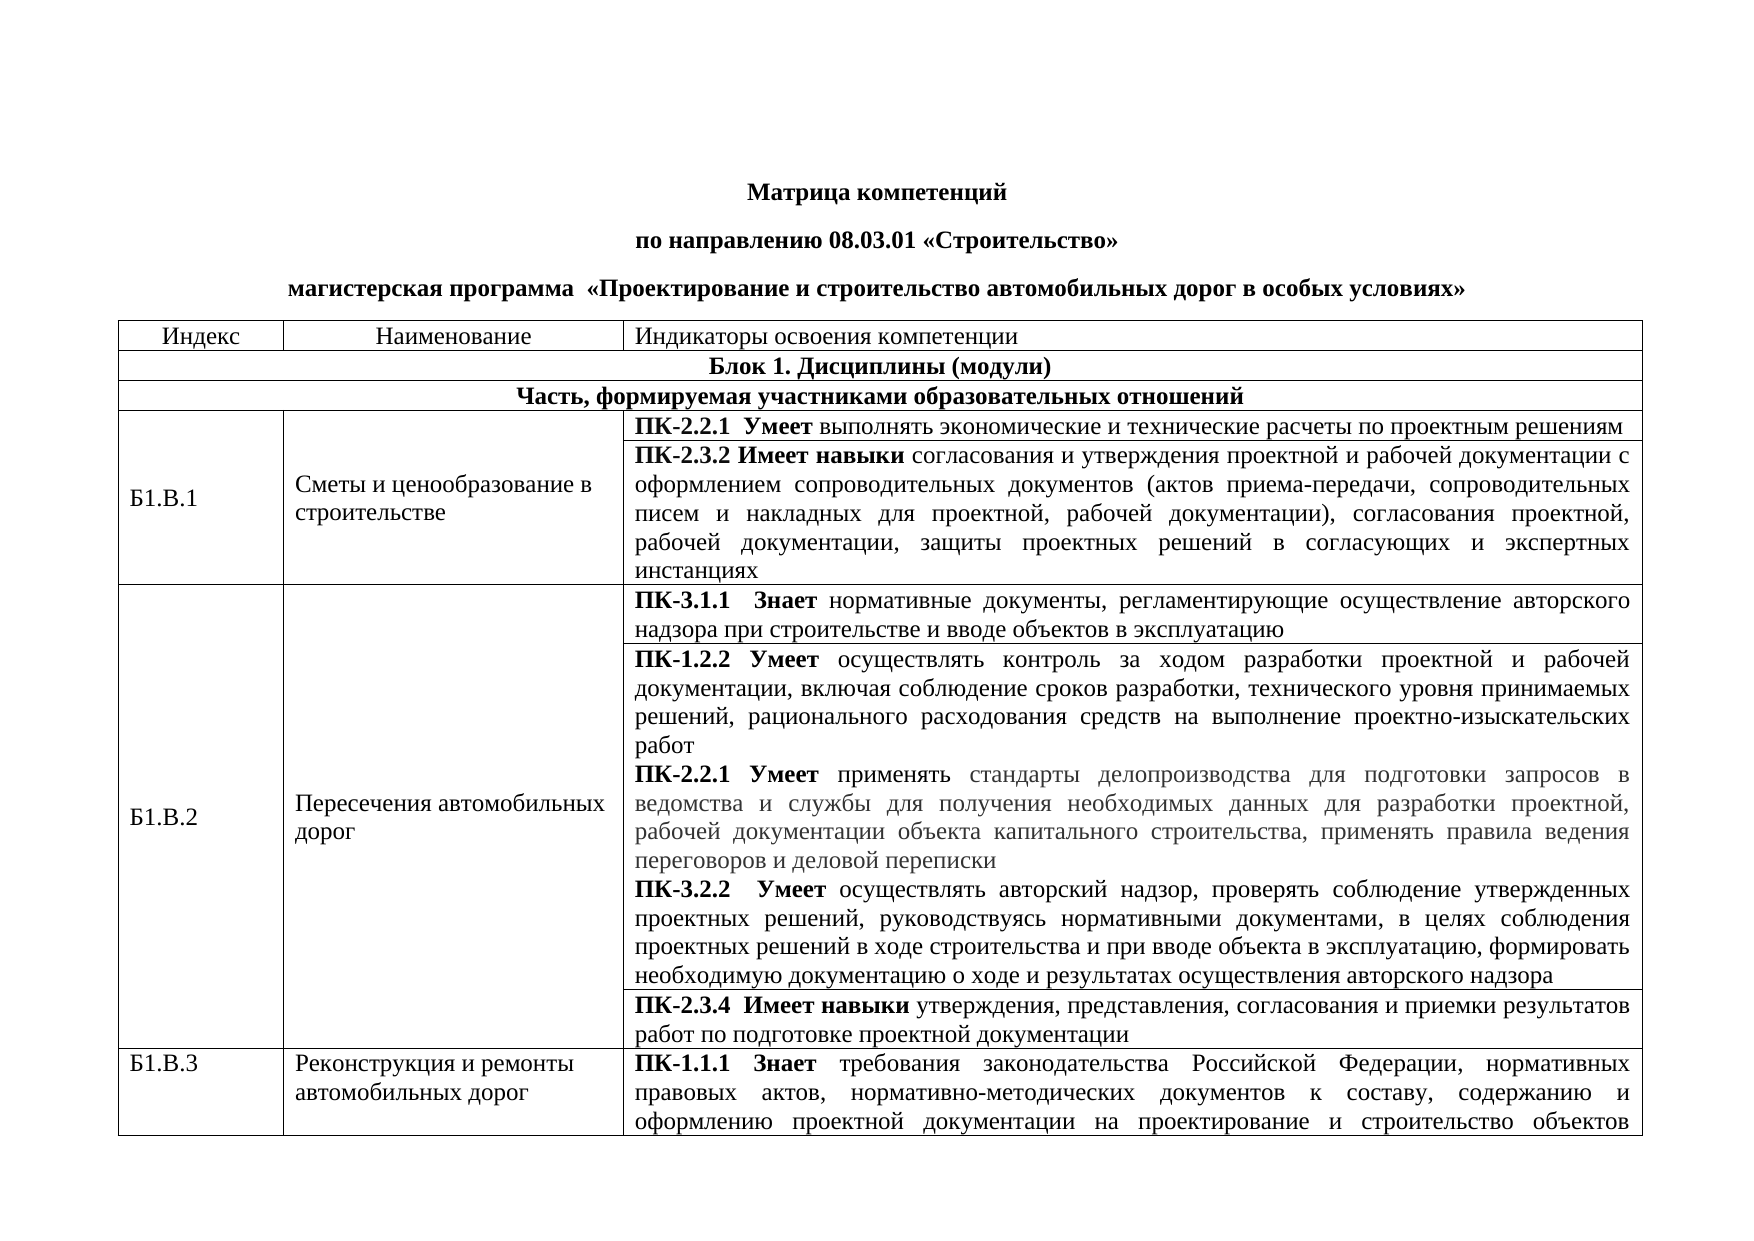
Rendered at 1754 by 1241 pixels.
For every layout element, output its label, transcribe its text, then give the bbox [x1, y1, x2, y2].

table_cell ПК-3.1.1 Знает нормативные документы, регламентирующие осуществление авторского надзора при строительстве и вводе объектов в эксплуатацию [624, 585, 1642, 643]
table_header Наименование [284, 321, 623, 350]
table_cell ПК-2.3.2 Имеет навыки согласования и утверждения проектной и рабочей документации с оформлением сопроводительных документов (актов приема-передачи, сопроводительных писем и накладных для проектной, рабочей документации), согласования проектной, рабочей документации, защиты проектных решений в согласующих и экспертных инстанциях [624, 441, 1642, 584]
table_cell ПК-2.3.4 Имеет навыки утверждения, представления, согласования и приемки результатов работ по подготовке проектной документации [624, 990, 1642, 1047]
table_cell Часть, формируемая участниками образовательных отношений [119, 381, 1642, 410]
table_cell ПК-2.2.1 Умеет выполнять экономические и технические расчеты по проектным решениям [624, 411, 1642, 439]
table_header Индекс [119, 321, 283, 350]
table_cell ПК-1.2.2 Умеет осуществлять контроль за ходом разработки проектной и рабочей документации, включая соблюдение сроков разработки, технического уровня принимаемых решений, рационального расходования средств на выполнение проектно-изыскательских работ ПК-2.2.1 Умеет применять стандарты делопроизводства для подготовки запросов в ведомства и службы для получения необходимых данных для разработки проектной, рабочей документации объекта капитального строительства, применять правила ведения переговоров и деловой переписки ПК-3.2.2 Умеет осуществлять авторский надзор, проверять соблюдение утвержденных проектных решений, руководствуясь нормативными документами, в целях соблюдения проектных решений в ходе строительства и при вводе объекта в эксплуатацию, формировать необходимую документацию о ходе и результатах осуществления авторского надзора [624, 644, 1642, 989]
text магистерская программа «Проектирование и строительство автомобильных дорог в особых условиях» [118, 273, 1636, 301]
table_cell Б1.В.3 [119, 1049, 283, 1135]
text по направлению 08.03.01 «Строительство» [118, 225, 1636, 254]
text Матрица компетенций [118, 177, 1636, 206]
table_cell Пересечения автомобильных дорог [284, 585, 623, 1047]
table_cell Сметы и ценообразование в строительстве [284, 411, 623, 584]
table_cell Блок 1. Дисциплины (модули) [119, 351, 1642, 380]
table_header Индикаторы освоения компетенции [624, 321, 1642, 350]
table_cell Б1.В.2 [119, 585, 283, 1047]
table_cell Б1.В.1 [119, 411, 283, 584]
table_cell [624, 1049, 1642, 1135]
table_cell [284, 1049, 623, 1135]
